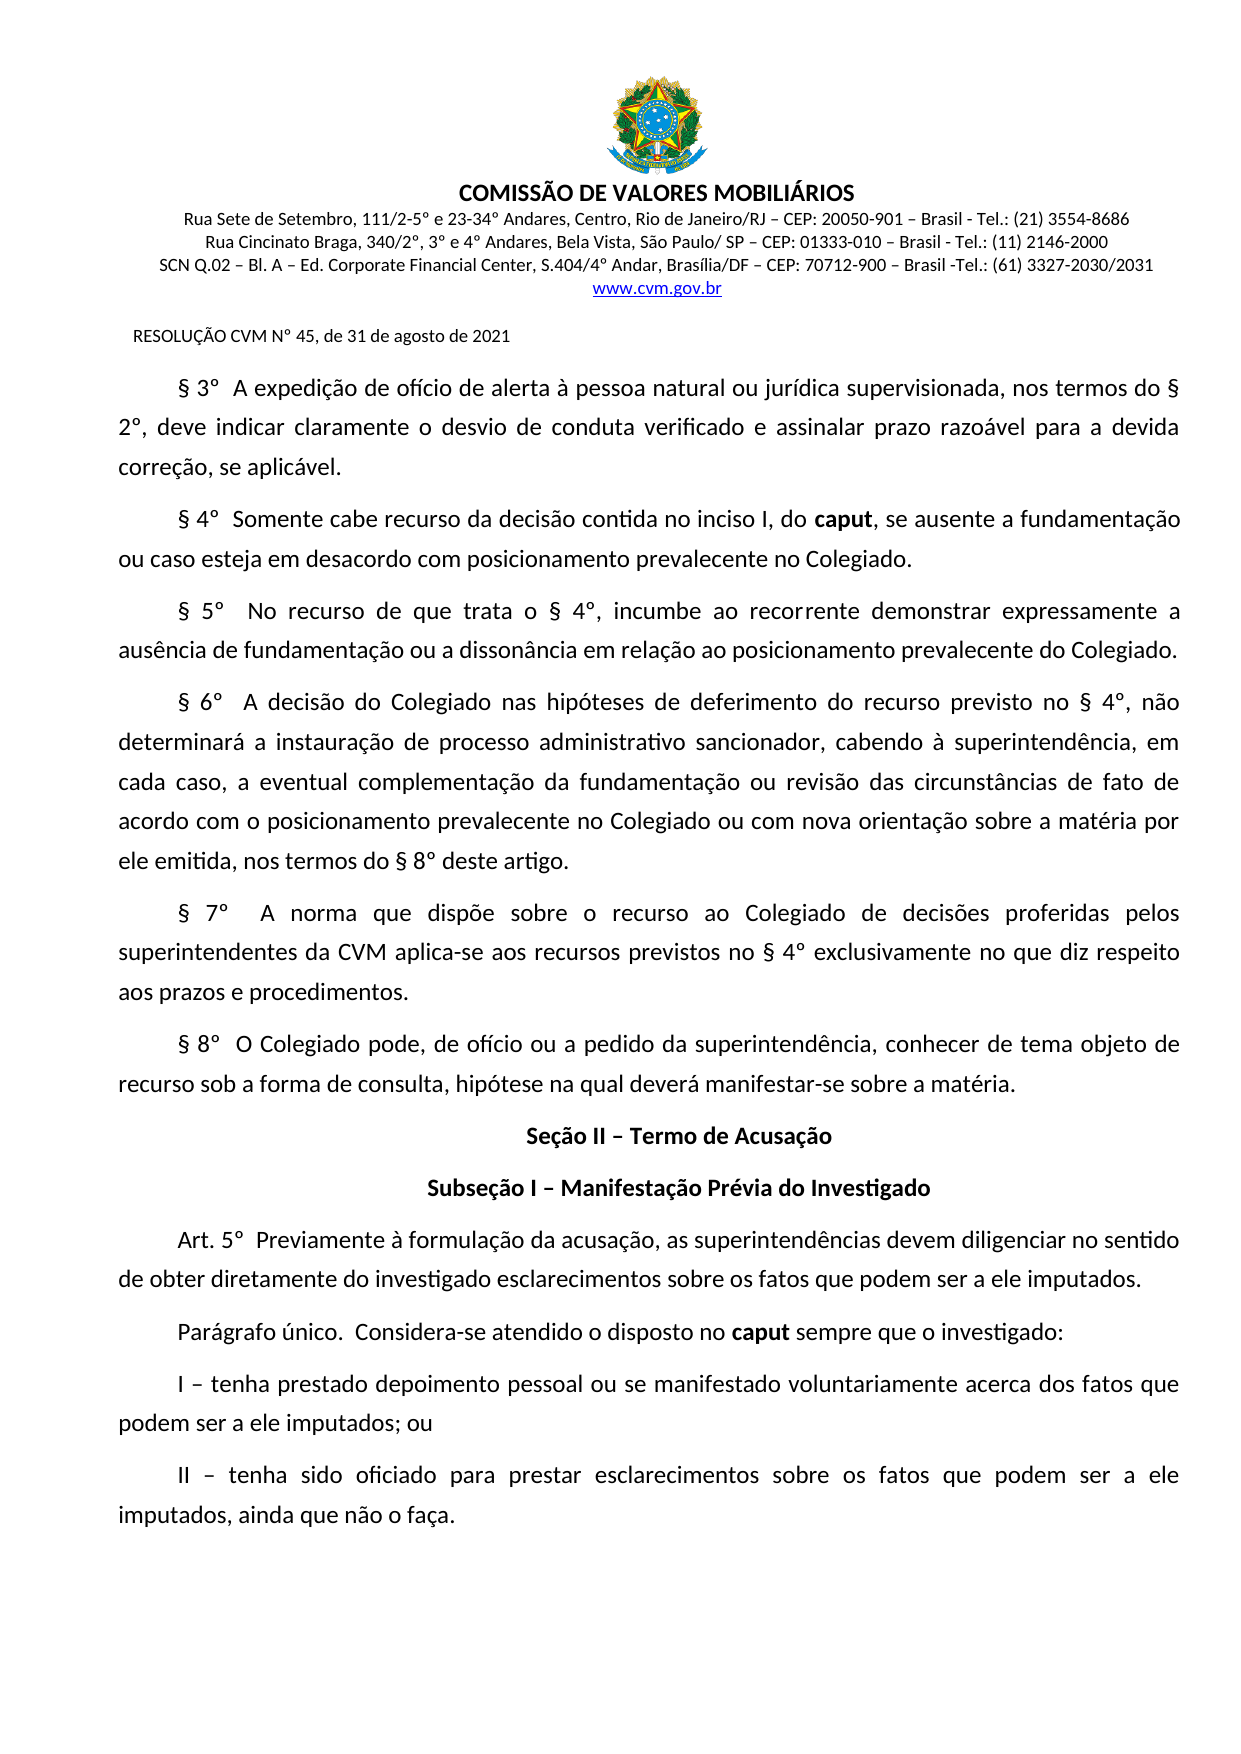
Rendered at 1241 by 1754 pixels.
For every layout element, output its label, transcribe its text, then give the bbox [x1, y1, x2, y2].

text I – tenha prestado depoimento pessoal ou se manifestado voluntariamente acerca dos fatos que podem ser a ele imputados; ou [118, 1368, 1181, 1438]
text II – tenha sido oficiado para prestar esclarecimentos sobre os fatos que podem ser a ele imputados, ainda que não o faça. [118, 1459, 1181, 1529]
text § 5º No recurso de que trata o § 4º, incumbe ao recorrente demonstrar expressamente a ausência de fundamentação ou a dissonância em relação ao posicionamento prevalecente do Colegiado. [118, 595, 1181, 665]
picture [603, 73, 711, 177]
text § 6º A decisão do Colegiado nas hipóteses de deferimento do recurso previsto no § 4º, não determinará a instauração de processo administrativo sancionador, cabendo à superintendência, em cada caso, a eventual complementação da fundamentação ou revisão das circunstâncias de fato de acordo com o posicionamento prevalecente no Colegiado ou com nova orientação sobre a matéria por ele emitida, nos termos do § 8º deste artigo. [118, 687, 1181, 875]
text § 8º O Colegiado pode, de ofício ou a pedido da superintendência, conhecer de tema objeto de recurso sob a forma de consulta, hipótese na qual deverá manifestar-se sobre a matéria. [118, 1028, 1181, 1098]
text § 3º A expedição de ofício de alerta à pessoa natural ou jurídica supervisionada, nos termos do § 2º, deve indicar claramente o desvio de conduta verificado e assinalar prazo razoável para a devida correção, se aplicável. [118, 372, 1181, 482]
text Art. 5º Previamente à formulação da acusação, as superintendências devem diligenciar no sentido de obter diretamente do investigado esclarecimentos sobre os fatos que podem ser a ele imputados. [118, 1224, 1181, 1294]
text § 7º A norma que dispõe sobre o recurso ao Colegiado de decisões proferidas pelos superintendentes da CVM aplica-se aos recursos previstos no § 4º exclusivamente no que diz respeito aos prazos e procedimentos. [118, 897, 1181, 1007]
text Subseção I – Manifestação Prévia do Investigado [118, 1172, 1181, 1202]
text Seção II – Termo de Acusação [118, 1120, 1181, 1150]
text § 4º Somente cabe recurso da decisão contida no inciso I, do caput, se ausente a fundamentação ou caso esteja em desacordo com posicionamento prevalecente no Colegiado. [118, 503, 1181, 573]
text Parágrafo único. Considera-se atendido o disposto no caput sempre que o investigado: [118, 1316, 1181, 1346]
